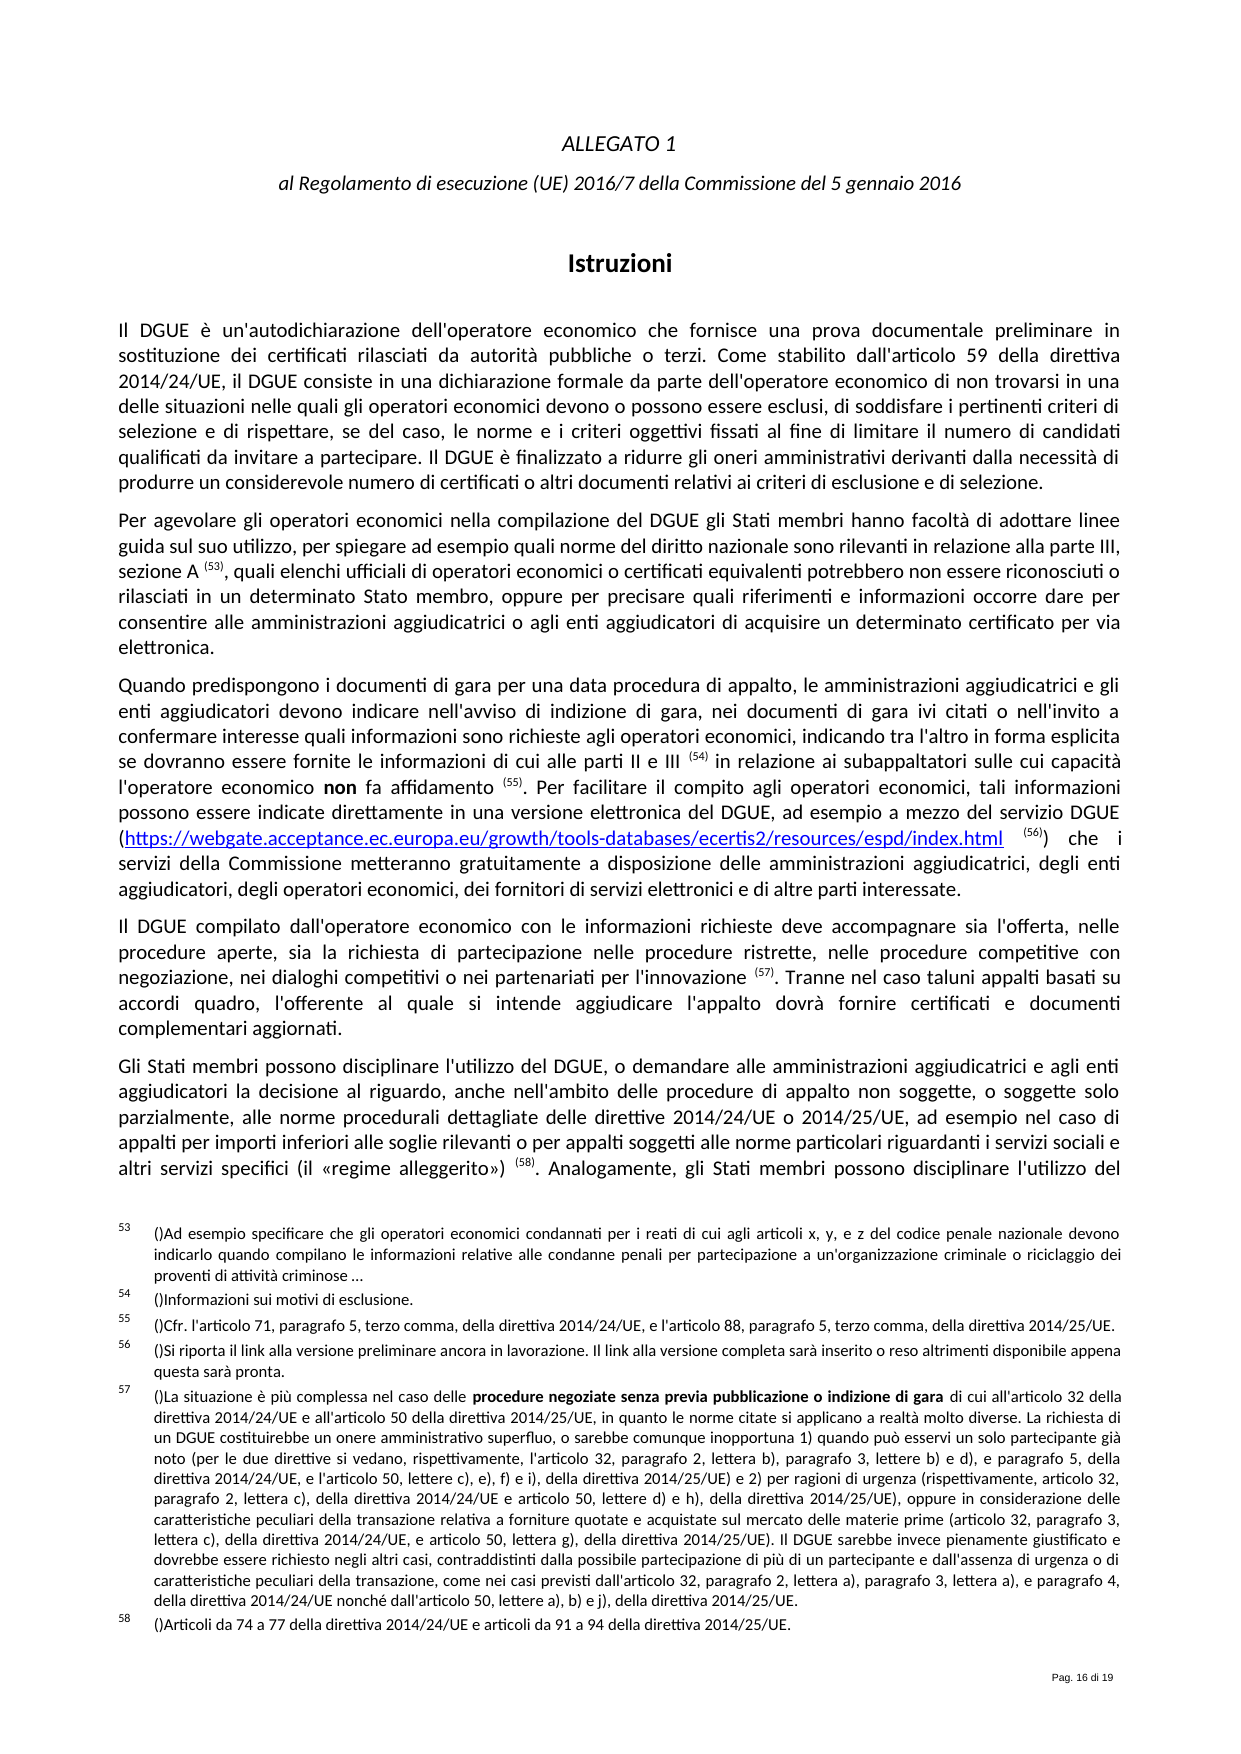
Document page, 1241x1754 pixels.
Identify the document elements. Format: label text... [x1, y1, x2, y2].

text ALLEGATO 1 [118, 129, 1122, 157]
text Il DGUE compilato dall'operatore economico con le informazioni richieste deve accompagnare sia l'offerta, nelle procedure aperte, sia la richiesta di partecipazione nelle procedure ristrette, nelle procedure competitive con negoziazione, nei dialoghi competitivi o nei partenariati per l'innovazione (). Tranne nel caso taluni appalti basati su accordi quadro, l'offerente al quale si intende aggiudicare l'appalto dovrà fornire certificati e documenti complementari aggiornati. [118, 914, 1122, 1041]
text Il DGUE è un'autodichiarazione dell'operatore economico che fornisce una prova documentale preliminare in sostituzione dei certificati rilasciati da autorità pubbliche o terzi. Come stabilito dall'articolo 59 della direttiva 2014/24/UE, il DGUE consiste in una dichiarazione formale da parte dell'operatore economico di non trovarsi in una delle situazioni nelle quali gli operatori economici devono o possono essere esclusi, di soddisfare i pertinenti criteri di selezione e di rispettare, se del caso, le norme e i criteri oggettivi fissati al fine di limitare il numero di candidati qualificati da invitare a partecipare. Il DGUE è finalizzato a ridurre gli oneri amministrativi derivanti dalla necessità di produrre un considerevole numero di certificati o altri documenti relativi ai criteri di esclusione e di selezione. [118, 317, 1122, 495]
text Istruzioni [118, 246, 1122, 279]
text Gli Stati membri possono disciplinare l'utilizzo del DGUE, o demandare alle amministrazioni aggiudicatrici e agli enti aggiudicatori la decisione al riguardo, anche nell'ambito delle procedure di appalto non soggette, o soggette solo parzialmente, alle norme procedurali dettagliate delle direttive 2014/24/UE o 2014/25/UE, ad esempio nel caso di appalti per importi inferiori alle soglie rilevanti o per appalti soggetti alle norme particolari riguardanti i servizi sociali e altri servizi specifici (il «regime alleggerito») (). Analogamente, gli Stati membri possono disciplinare l'utilizzo del DGUE, o demandare alle amministrazioni aggiudicatrici e agli enti aggiudicatori la decisione al riguardo, anche per l'aggiudicazione dei contratti di concessione, soggetti o meno alla direttiva 2014/23/UE (). [118, 1053, 1122, 1180]
text al Regolamento di esecuzione (UE) 2016/7 della Commissione del 5 gennaio 2016 [118, 170, 1122, 195]
text Per agevolare gli operatori economici nella compilazione del DGUE gli Stati membri hanno facoltà di adottare linee guida sul suo utilizzo, per spiegare ad esempio quali norme del diritto nazionale sono rilevanti in relazione alla parte III, sezione A (), quali elenchi ufficiali di operatori economici o certificati equivalenti potrebbero non essere riconosciuti o rilasciati in un determinato Stato membro, oppure per precisare quali riferimenti e informazioni occorre dare per consentire alle amministrazioni aggiudicatrici o agli enti aggiudicatori di acquisire un determinato certificato per via elettronica. [118, 507, 1122, 660]
text Quando predispongono i documenti di gara per una data procedura di appalto, le amministrazioni aggiudicatrici e gli enti aggiudicatori devono indicare nell'avviso di indizione di gara, nei documenti di gara ivi citati o nell'invito a confermare interesse quali informazioni sono richieste agli operatori economici, indicando tra l'altro in forma esplicita se dovranno essere fornite le informazioni di cui alle parti II e III () in relazione ai subappaltatori sulle cui capacità l'operatore economico non fa affidamento (). Per facilitare il compito agli operatori economici, tali informazioni possono essere indicate direttamente in una versione elettronica del DGUE, ad esempio a mezzo del servizio DGUE (https://webgate.acceptance.ec.europa.eu/growth/tools-databases/ecertis2/resources/espd/index.html ()) che i servizi della Commissione metteranno gratuitamente a disposizione delle amministrazioni aggiudicatrici, degli enti aggiudicatori, degli operatori economici, dei fornitori di servizi elettronici e di altre parti interessate. [118, 672, 1122, 901]
